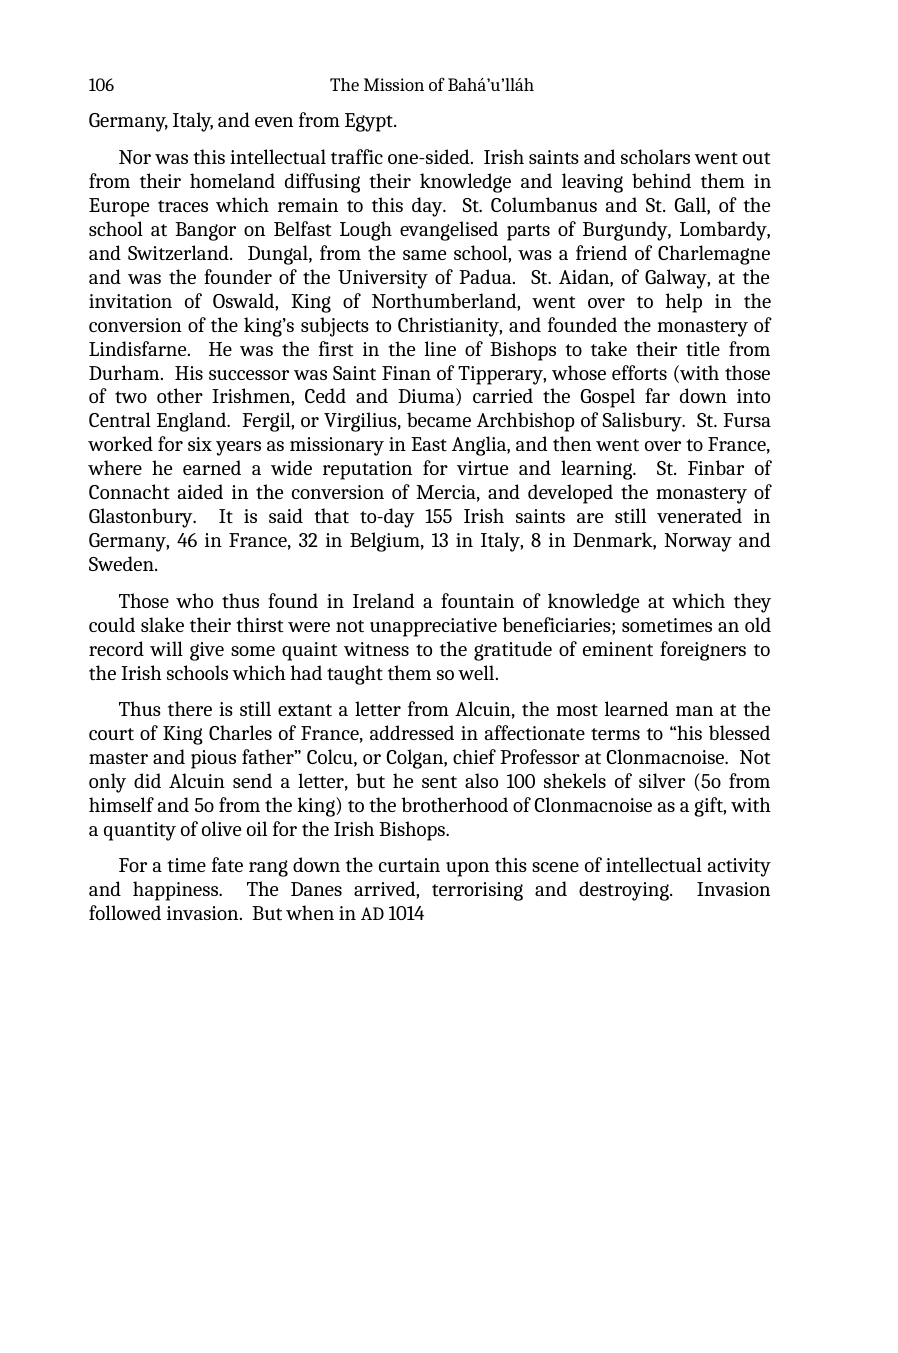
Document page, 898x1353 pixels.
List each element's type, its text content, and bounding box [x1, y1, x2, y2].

text Those who thus found in Ireland a fountain of knowledge at which they could slake their thirst were not unappreciative beneficiaries; sometimes an old record will give some quaint witness to the gratitude of eminent foreigners to the Irish schools which had taught them so well. [89, 589, 772, 685]
text For a time fate rang down the curtain upon this scene of intellectual activity and happiness. The Danes arrived, terrorising and destroying. Invasion followed invasion. But when in AD 1014 [89, 854, 772, 926]
text Germany, Italy, and even from Egypt. [89, 109, 772, 133]
text Thus there is still extant a letter from Alcuin, the most learned man at the court of King Charles of France, addressed in affectionate terms to “his blessed master and pious father” Colcu, or Colgan, chief Professor at Clonmacnoise. Not only did Alcuin send a letter, but he sent also 100 shekels of silver (5o from himself and 5o from the king) to the brotherhood of Clonmacnoise as a gift, with a quantity of olive oil for the Irish Bishops. [89, 698, 772, 841]
text Nor was this intellectual traffic one-sided. Irish saints and scholars went out from their homeland diffusing their knowledge and leaving behind them in Europe traces which remain to this day. St. Columbanus and St. Gall, of the school at Bangor on Belfast Lough evangelised parts of Burgundy, Lombardy, and Switzerland. Dungal, from the same school, was a friend of Charlemagne and was the founder of the University of Padua. St. Aidan, of Galway, at the invitation of Oswald, King of Northumberland, went over to help in the conversion of the king’s subjects to Christianity, and founded the monastery of Lindisfarne. He was the first in the line of Bishops to take their title from Durham. His successor was Saint Finan of Tipperary, whose efforts (with those of two other Irishmen, Cedd and Diuma) carried the Gospel far down into Central England. Fergil, or Virgilius, became Archbishop of Salisbury. St. Fursa worked for six years as missionary in East Anglia, and then went over to France, where he earned a wide reputation for virtue and learning. St. Finbar of Connacht aided in the conversion of Mercia, and developed the monastery of Glastonbury. It is said that to-day 155 Irish saints are still venerated in Germany, 46 in France, 32 in Belgium, 13 in Italy, 8 in Denmark, Norway and Sweden. [89, 146, 772, 577]
